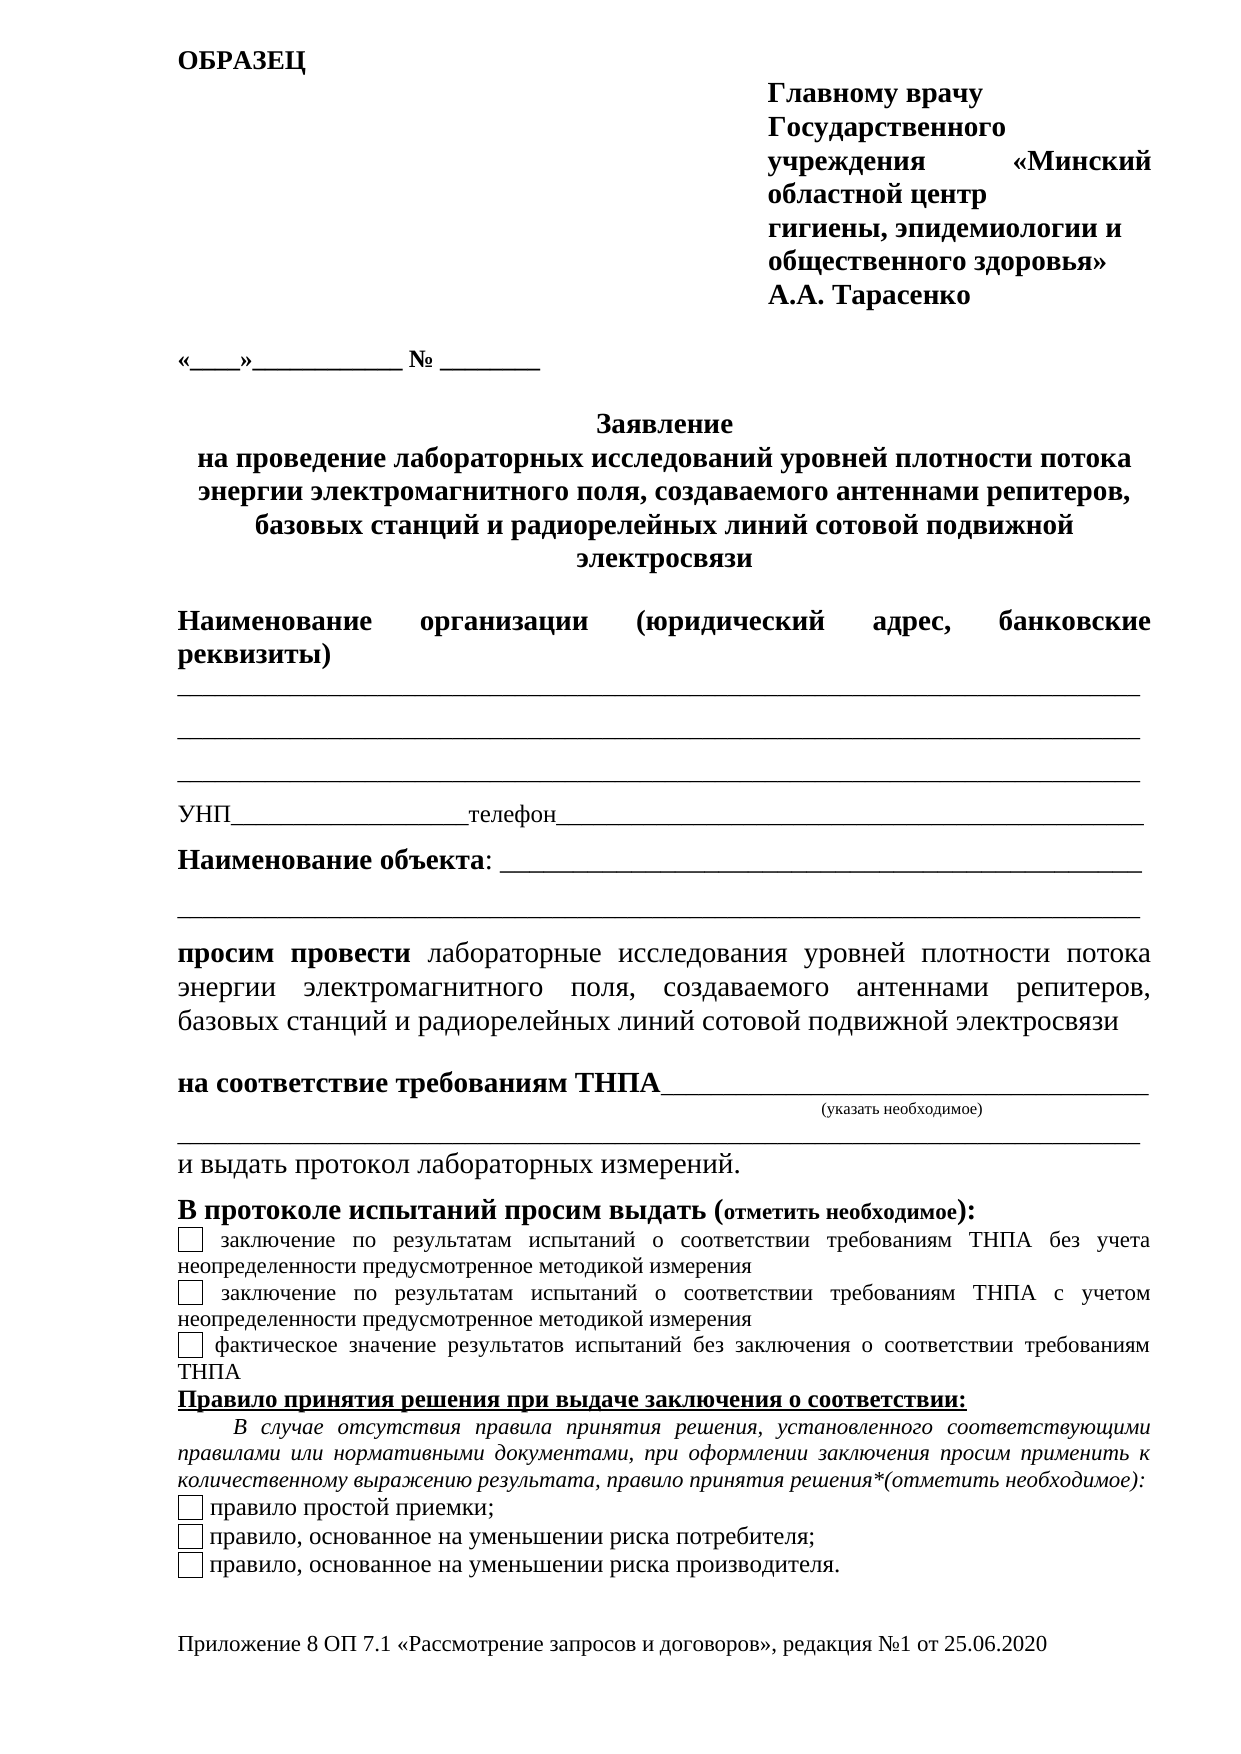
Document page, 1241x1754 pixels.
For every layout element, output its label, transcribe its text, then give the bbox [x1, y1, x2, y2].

text А.А. Тарасенко [767, 277, 1152, 310]
text «____»____________ № ________ [177, 344, 1152, 373]
text __________________________________________________________________________________________________________________________________________________________ [177, 670, 1152, 742]
text УНП___________________телефон_______________________________________________ [177, 799, 1152, 828]
text Главному врачу [647, 76, 1152, 109]
text _____________________________________________________________________________ [177, 1118, 1152, 1146]
text на проведение лабораторных исследований уровней плотности потока энергии электромагнитного поля, создаваемого антеннами репитеров, базовых станций и радиорелейных линий сотовой подвижной электросвязи [177, 440, 1152, 574]
text фактическое значение результатов испытаний без заключения о соответствии требованиям ТНПА [177, 1331, 1152, 1384]
text В протоколе испытаний просим выдать (отметить необходимое): [177, 1192, 1152, 1226]
text заключение по результатам испытаний о соответствии требованиям ТНПА без учета неопределенности предусмотренное методикой измерения [177, 1226, 1152, 1279]
text и выдать протокол лабораторных измерений. [177, 1146, 1152, 1180]
text Правило принятия решения при выдаче заключения о соответствии: [177, 1384, 1152, 1413]
text общественного здоровья» [767, 243, 1152, 277]
text (указать необходимое) [177, 1098, 1152, 1118]
text В случае отсутствия правила принятия решения, установленного соответствующими правилами или нормативными документами, при оформлении заключения просим применить к количественному выражению результата, правило принятия решения*(отметить необходимое): [177, 1413, 1152, 1492]
text _____________________________________________________________________________ [177, 756, 1152, 785]
text Наименование организации (юридический адрес, банковские реквизиты) [177, 603, 1152, 670]
text Государственного учреждения «Минский областной центр [767, 109, 1152, 210]
text на соответствие требованиям ТНПА_______________________________________ [177, 1065, 1152, 1098]
text правило простой приемки; [177, 1492, 1152, 1521]
text гигиены, эпидемиологии и [767, 210, 1152, 243]
text Наименование объекта: ____________________________________________ [177, 842, 1152, 876]
text Заявление [177, 406, 1152, 440]
text ОБРАЗЕЦ [177, 44, 1152, 76]
text правило, основанное на уменьшении риска производителя. [177, 1549, 1152, 1578]
text _____________________________________________________________________________ [177, 892, 1152, 921]
text просим провести лабораторные исследования уровней плотности потока энергии электромагнитного поля, создаваемого антеннами репитеров, базовых станций и радиорелейных линий сотовой подвижной электросвязи [177, 936, 1152, 1036]
text правило, основанное на уменьшении риска потребителя; [177, 1521, 1152, 1549]
text заключение по результатам испытаний о соответствии требованиям ТНПА с учетом неопределенности предусмотренное методикой измерения [177, 1279, 1152, 1331]
